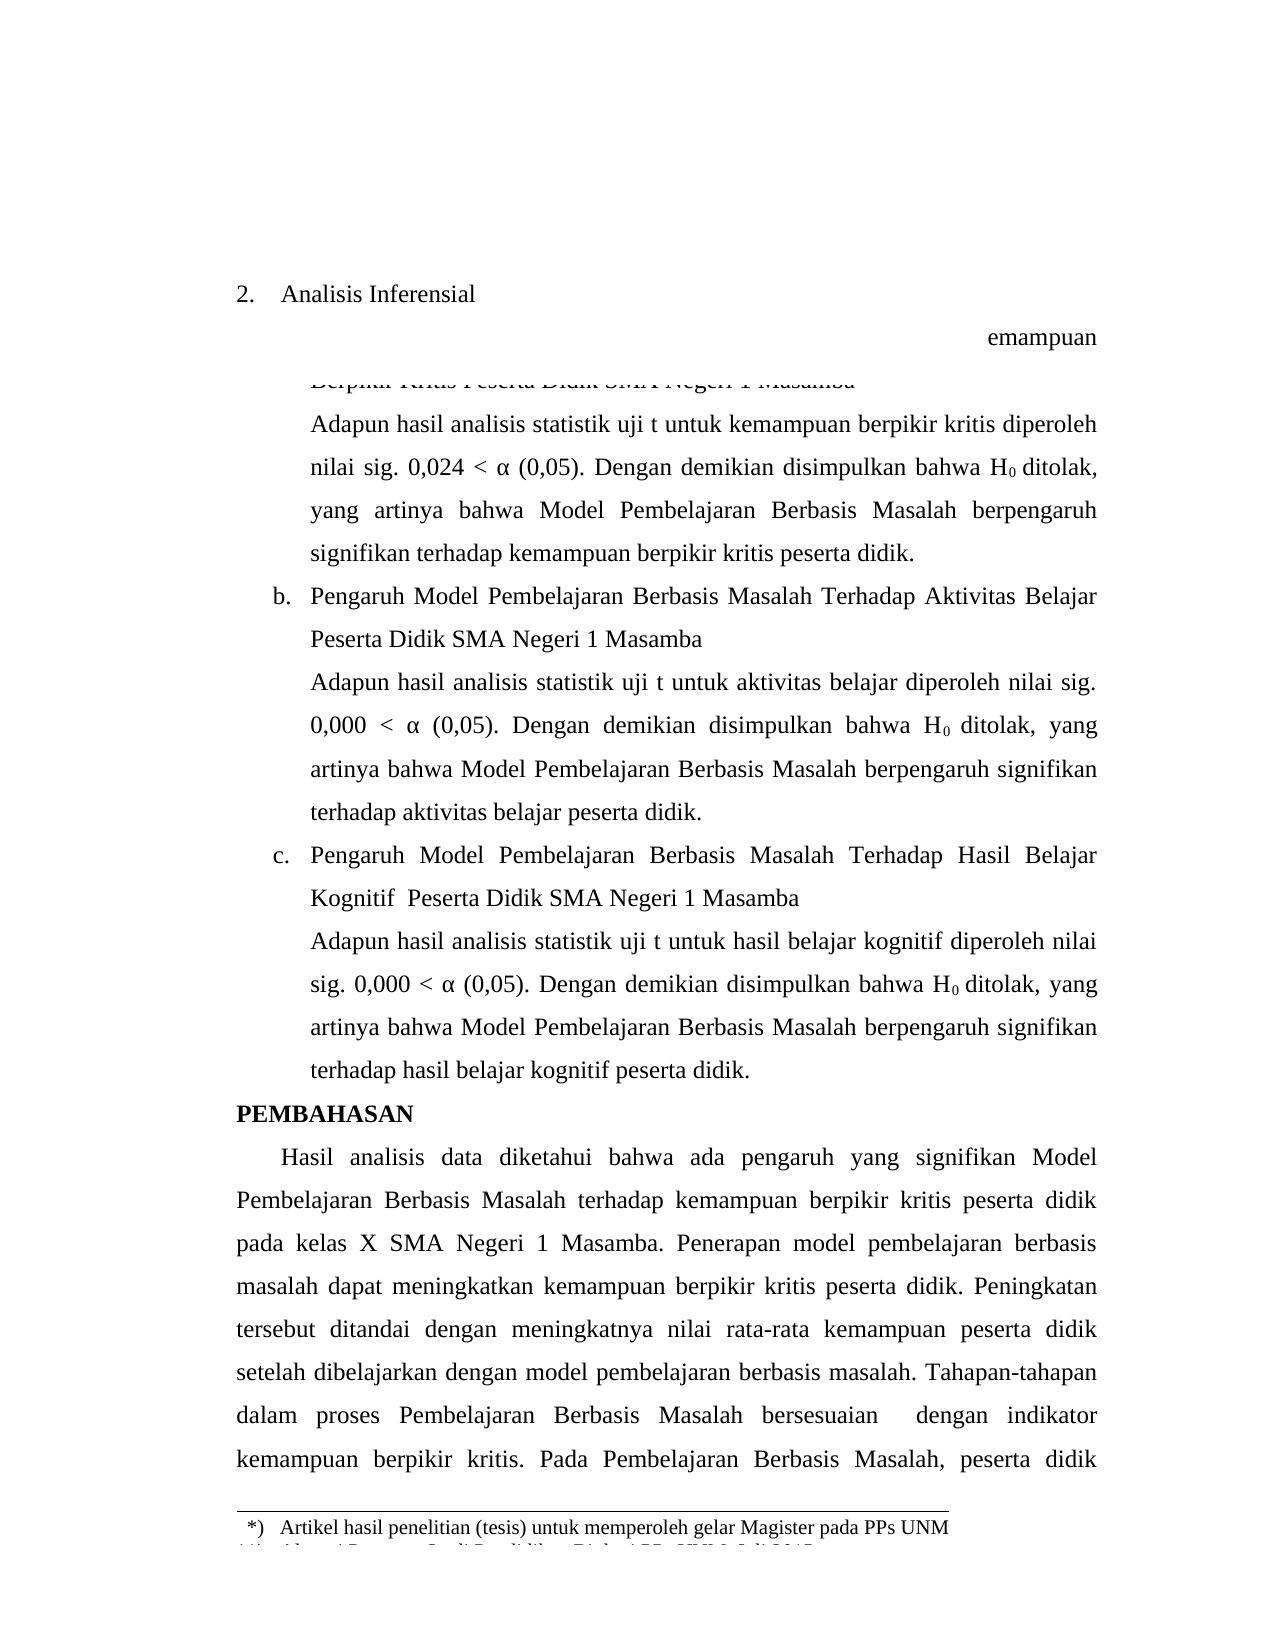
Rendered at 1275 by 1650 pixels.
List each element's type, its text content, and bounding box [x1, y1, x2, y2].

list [236, 1142, 1098, 1472]
list Pengaruh Model Pembelajaran Berbasis Masalah Terhadap Aktivitas Belajar Peserta Didik SMA Negeri 1 Masamba [273, 581, 1098, 653]
list Analisis Inferensial [236, 279, 1098, 308]
list Pengaruh Model Pembelajaran Berbasis Masalah Terhadap Hasil Belajar Kognitif Peserta Didik SMA Negeri 1 Masamba [273, 840, 1098, 912]
list Adapun hasil analisis statistik uji t untuk aktivitas belajar diperoleh nilai sig. 0,000 < α (0,05). Dengan demikian disimpulkan bahwa H0 ditolak, yang artinya bahwa Model Pembelajaran Berbasis Masalah berpengaruh signifikan terhadap aktivitas belajar peserta didik. [310, 667, 1098, 826]
list Pengaruh Model Pembelajaran Berbasis Masalah Terhadap Kemampuan Berpikir Kritis Peserta Didik SMA Negeri 1 Masamba [273, 322, 1098, 394]
list Adapun hasil analisis statistik uji t untuk hasil belajar kognitif diperoleh nilai sig. 0,000 < α (0,05). Dengan demikian disimpulkan bahwa H0 ditolak, yang artinya bahwa Model Pembelajaran Berbasis Masalah berpengaruh signifikan terhadap hasil belajar kognitif peserta didik. [310, 926, 1098, 1084]
list PEMBAHASAN [236, 1099, 1098, 1127]
list Adapun hasil analisis statistik uji t untuk kemampuan berpikir kritis diperoleh nilai sig. 0,024 < α (0,05). Dengan demikian disimpulkan bahwa H0 ditolak, yang artinya bahwa Model Pembelajaran Berbasis Masalah berpengaruh signifikan terhadap kemampuan berpikir kritis peserta didik. [310, 409, 1098, 567]
